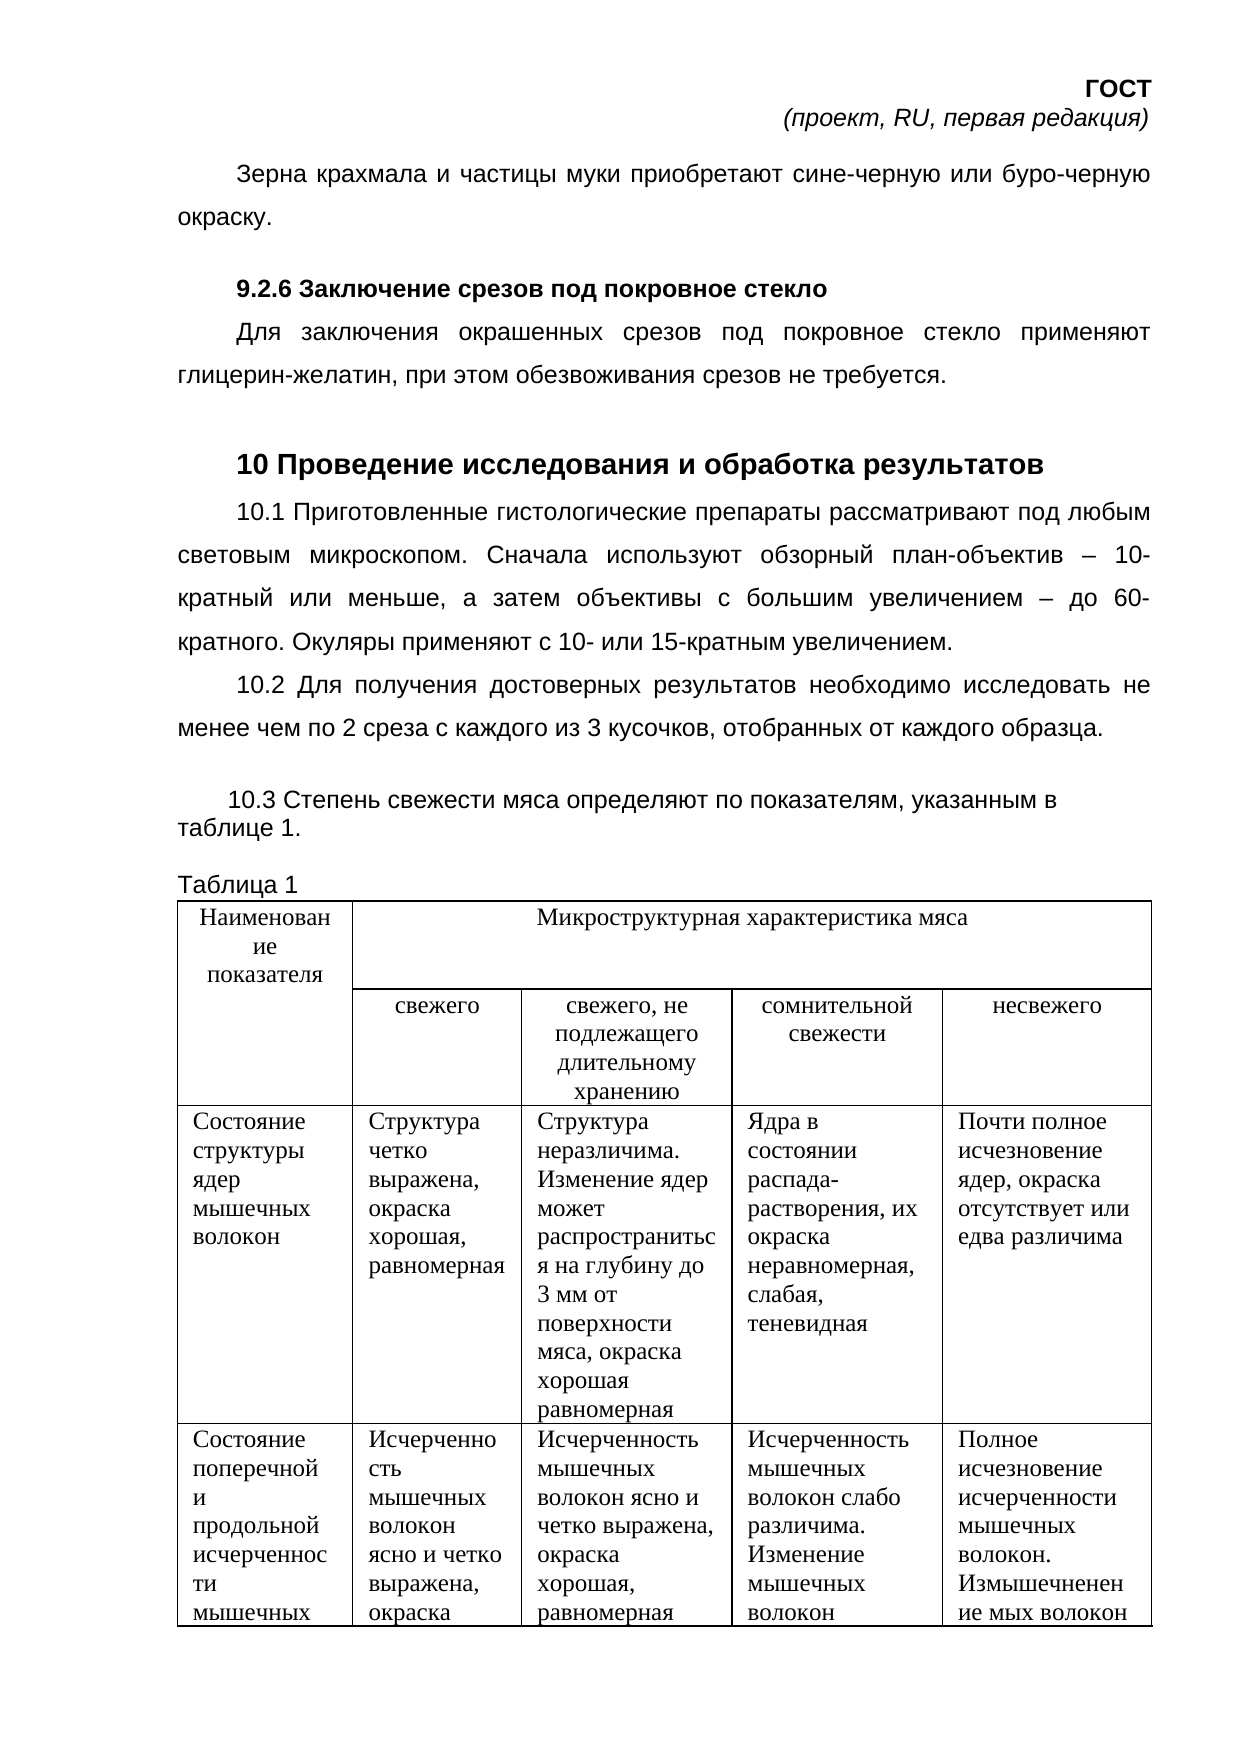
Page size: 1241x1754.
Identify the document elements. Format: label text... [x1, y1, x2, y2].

table_cell Почти полное исчезновение ядер, окраска отсутствует или едва различима [943, 1106, 1151, 1423]
table_cell Микроструктурная характеристика мяса [353, 902, 1151, 988]
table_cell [522, 1424, 731, 1625]
table_cell Наименование показателя [178, 902, 352, 988]
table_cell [943, 1424, 1151, 1625]
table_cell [353, 1424, 521, 1625]
table_cell сомнительной свежести [733, 990, 942, 1105]
text Для заключения окрашенных срезов под покровное стекло применяют глицерин-желатин, при этом обезвоживания срезов не требуется. [177, 317, 1152, 389]
text 9.2.6 Заключение срезов под покровное стекло [177, 274, 1152, 303]
text Таблица 1 [177, 870, 1152, 899]
text 10.1 Приготовленные гистологические препараты рассматривают под любым световым микроскопом. Сначала используют обзорный план-объектив – 10-кратный или меньше, а затем объективы с большим увеличением – до 60-кратного. Окуляры применяют с 10- или 15-кратным увеличением. [177, 497, 1152, 655]
text Зерна крахмала и частицы муки приобретают сине-черную или буро-черную окраску. [177, 159, 1152, 231]
table_cell Состояние структуры ядер мышечных волокон [178, 1106, 352, 1423]
table_cell свежего [353, 990, 521, 1105]
table_cell свежего, не подлежащего длительному хранению [522, 990, 731, 1105]
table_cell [178, 1424, 352, 1625]
table_cell несвежего [943, 990, 1151, 1105]
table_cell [733, 1424, 942, 1625]
text 10 Проведение исследования и обработка результатов [177, 447, 1152, 480]
text 10.3 Степень свежести мяса определяют по показателям, указанным в таблице 1. [177, 784, 1152, 870]
table_cell Ядра в состоянии распада- растворения, их окраска неравномерная, слабая, теневидная [733, 1106, 942, 1423]
table_cell Структура четко выражена, окраска хорошая, равномерная [353, 1106, 521, 1423]
text 10.2 Для получения достоверных результатов необходимо исследовать не менее чем по 2 среза с каждого из 3 кусочков, отобранных от каждого образца. [177, 669, 1152, 741]
table_cell Структура неразличима. Изменение ядер может распространиться на глубину до 3 мм от поверхности мяса, окраска хорошая равномерная [522, 1106, 731, 1423]
table_cell [178, 988, 352, 1105]
